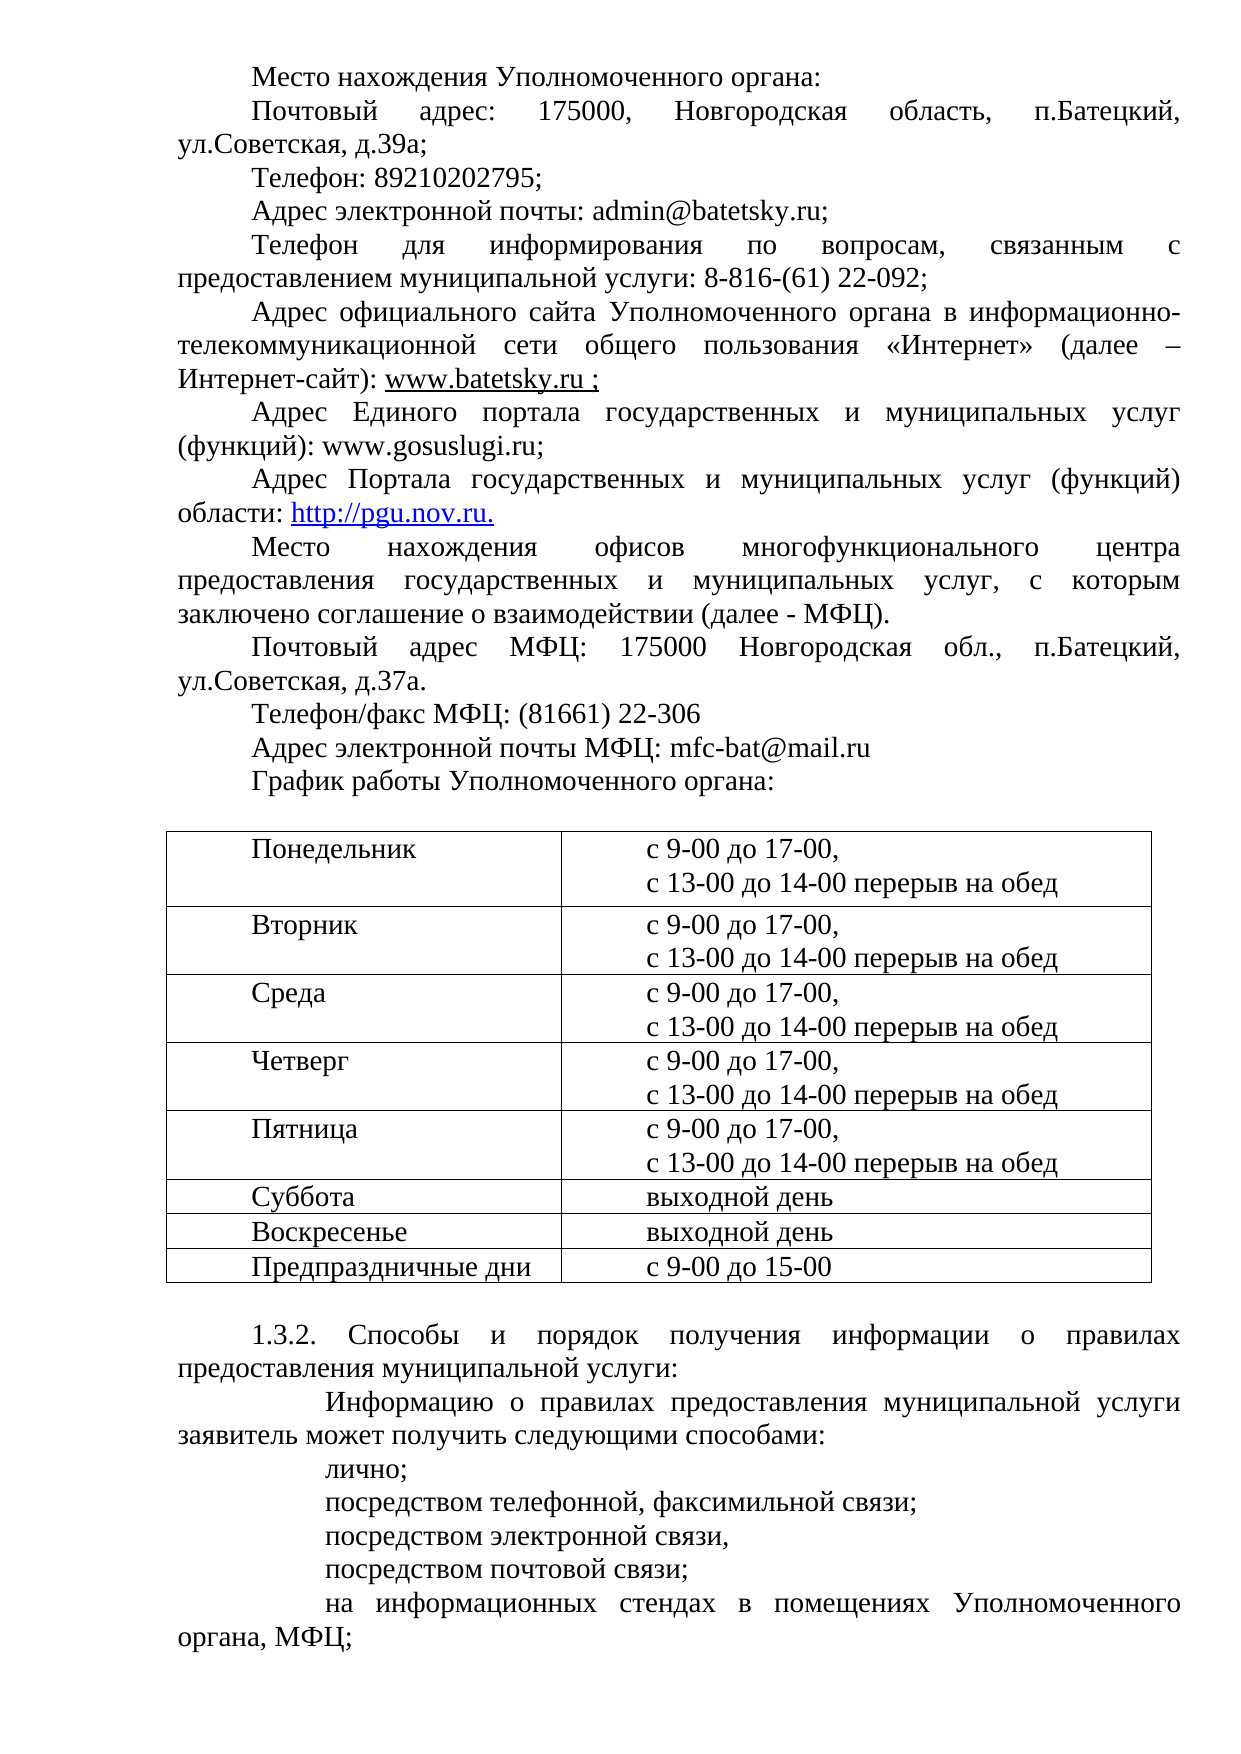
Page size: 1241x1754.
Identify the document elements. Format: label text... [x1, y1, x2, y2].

text 1.3.2. Способы и порядок получения информации о правилах предоставления муниципальной услуги: [177, 1317, 1181, 1384]
text Информацию о правилах предоставления муниципальной услуги заявитель может получить следующими способами: [177, 1384, 1181, 1451]
table_cell Среда [167, 975, 561, 1042]
text Телефон/факс МФЦ: (81661) 22-306 [177, 696, 1181, 730]
table_cell Воскресенье [167, 1214, 561, 1248]
text посредством телефонной, факсимильной связи; [177, 1484, 1181, 1518]
text Телефон для информирования по вопросам, связанным с предоставлением муниципальной услуги: 8-816-(61) 22-092; [177, 227, 1181, 294]
table_cell Вторник [167, 907, 561, 974]
text Адрес электронной почты: admin@batetsky.ru; [177, 193, 1181, 227]
text на информационных стендах в помещениях Уполномоченного органа, МФЦ; [177, 1585, 1181, 1652]
table_cell Четверг [167, 1043, 561, 1110]
table_cell с 9-00 до 17-00, с 13-00 до 14-00 перерыв на обед [562, 907, 1151, 974]
text Место нахождения Уполномоченного органа: [177, 59, 1181, 93]
text Место нахождения офисов многофункционального центра предоставления государственных и муниципальных услуг, с которым заключено соглашение о взаимодействии (далее - МФЦ). [177, 529, 1181, 629]
text Телефон: 89210202795; [177, 160, 1181, 193]
table_cell Суббота [167, 1180, 561, 1213]
table_cell с 9-00 до 17-00, с 13-00 до 14-00 перерыв на обед [562, 975, 1151, 1042]
table_cell с 9-00 до 17-00, с 13-00 до 14-00 перерыв на обед [562, 1111, 1151, 1178]
text Адрес официального сайта Уполномоченного органа в информационно-телекоммуникационной сети общего пользования «Интернет» (далее – Интернет-сайт): www.batetsky.ru ; [177, 294, 1181, 394]
text Адрес Единого портала государственных и муниципальных услуг (функций): www.gosuslugi.ru; [177, 394, 1181, 462]
text лично; [177, 1451, 1181, 1484]
table_cell выходной день [562, 1214, 1151, 1248]
text Адрес электронной почты МФЦ: mfc-bat@mail.ru [177, 730, 1181, 763]
table_cell с 9-00 до 17-00, с 13-00 до 14-00 перерыв на обед [562, 1043, 1151, 1110]
table_cell с 9-00 до 15-00 [562, 1249, 1151, 1282]
table_header с 9-00 до 17-00, с 13-00 до 14-00 перерыв на обед [562, 832, 1151, 906]
table_header Понедельник [167, 832, 561, 906]
text посредством почтовой связи; [177, 1552, 1181, 1585]
text посредством электронной связи, [177, 1518, 1181, 1552]
text Адрес Портала государственных и муниципальных услуг (функций) области: http://pgu.nov.ru. [177, 462, 1181, 529]
table_cell Пятница [167, 1111, 561, 1178]
text Почтовый адрес МФЦ: 175000 Новгородская обл., п.Батецкий, ул.Советская, д.37а. [177, 629, 1181, 696]
text График работы Уполномоченного органа: [177, 763, 1181, 797]
text Почтовый адрес: 175000, Новгородская область, п.Батецкий, ул.Советская, д.39а; [177, 93, 1181, 160]
table_cell выходной день [562, 1180, 1151, 1213]
table_cell Предпраздничные дни [167, 1249, 561, 1282]
